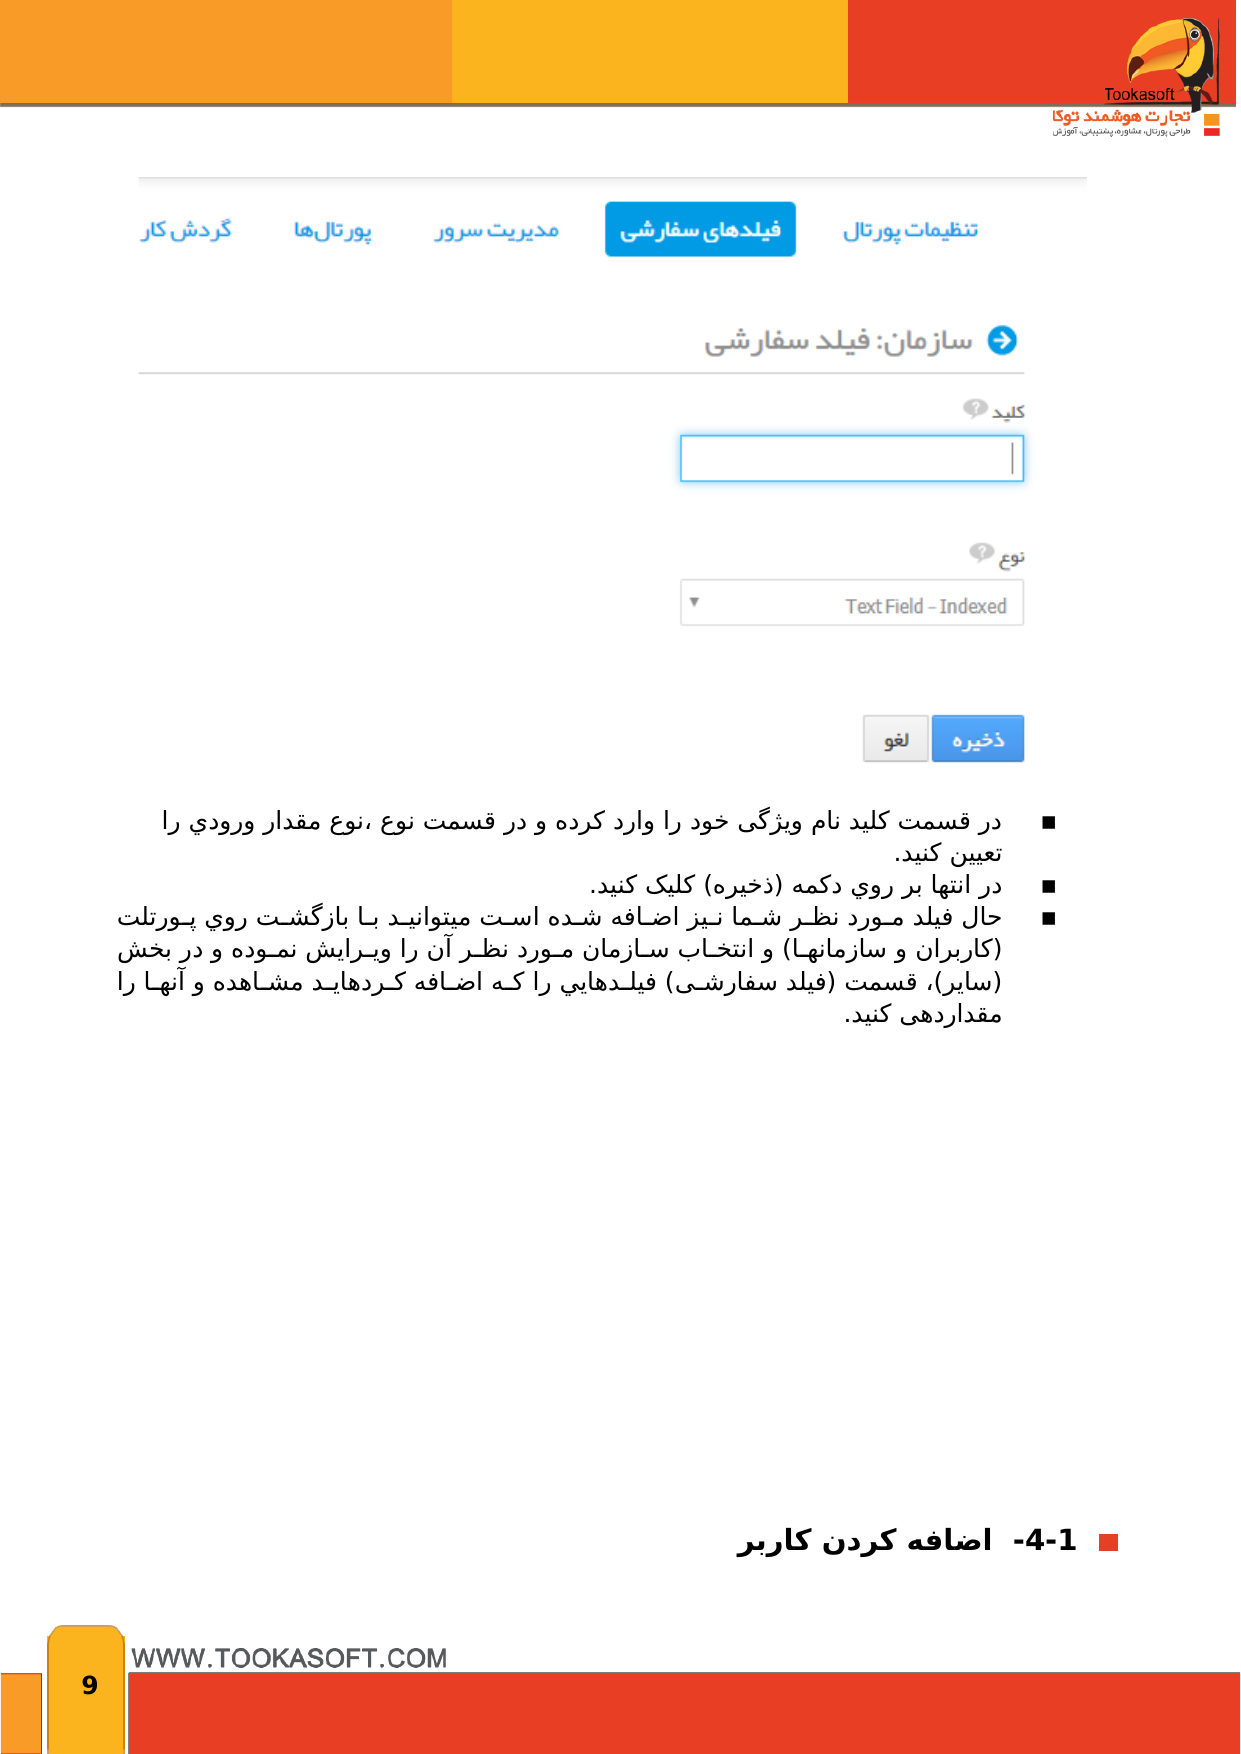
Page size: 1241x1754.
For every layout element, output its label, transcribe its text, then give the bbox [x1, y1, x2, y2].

picture [0, 0, 1236, 157]
picture [0, 1625, 1241, 1754]
subtitle 4-1- اضافه کردن کاربر [118, 1524, 1108, 1558]
picture [1099, 1534, 1118, 1551]
list در انتها بر روي دکمه (ذخیره) کلیک کنید. [118, 870, 1040, 899]
list حال فیلد مورد نظر شما نیز اضافه شده است میتوانید با بازگشت روي پورتلت (کاربران و سازمانها) و انتخاب سازمان مورد نظر آن را ویرایش نموده و در بخش (سایر)، قسمت (فیلد سفارشی) فیلدهایي را که اضافه کردهاید مشاهده و آنها را مقداردهی کنید. [117, 902, 1040, 1028]
list در قسمت کلید نام ویژگی خود را وارد کرده و در قسمت نوع ،نوع مقدار ورودي را تعیین کنید. [118, 806, 1040, 867]
picture [138, 177, 1087, 792]
